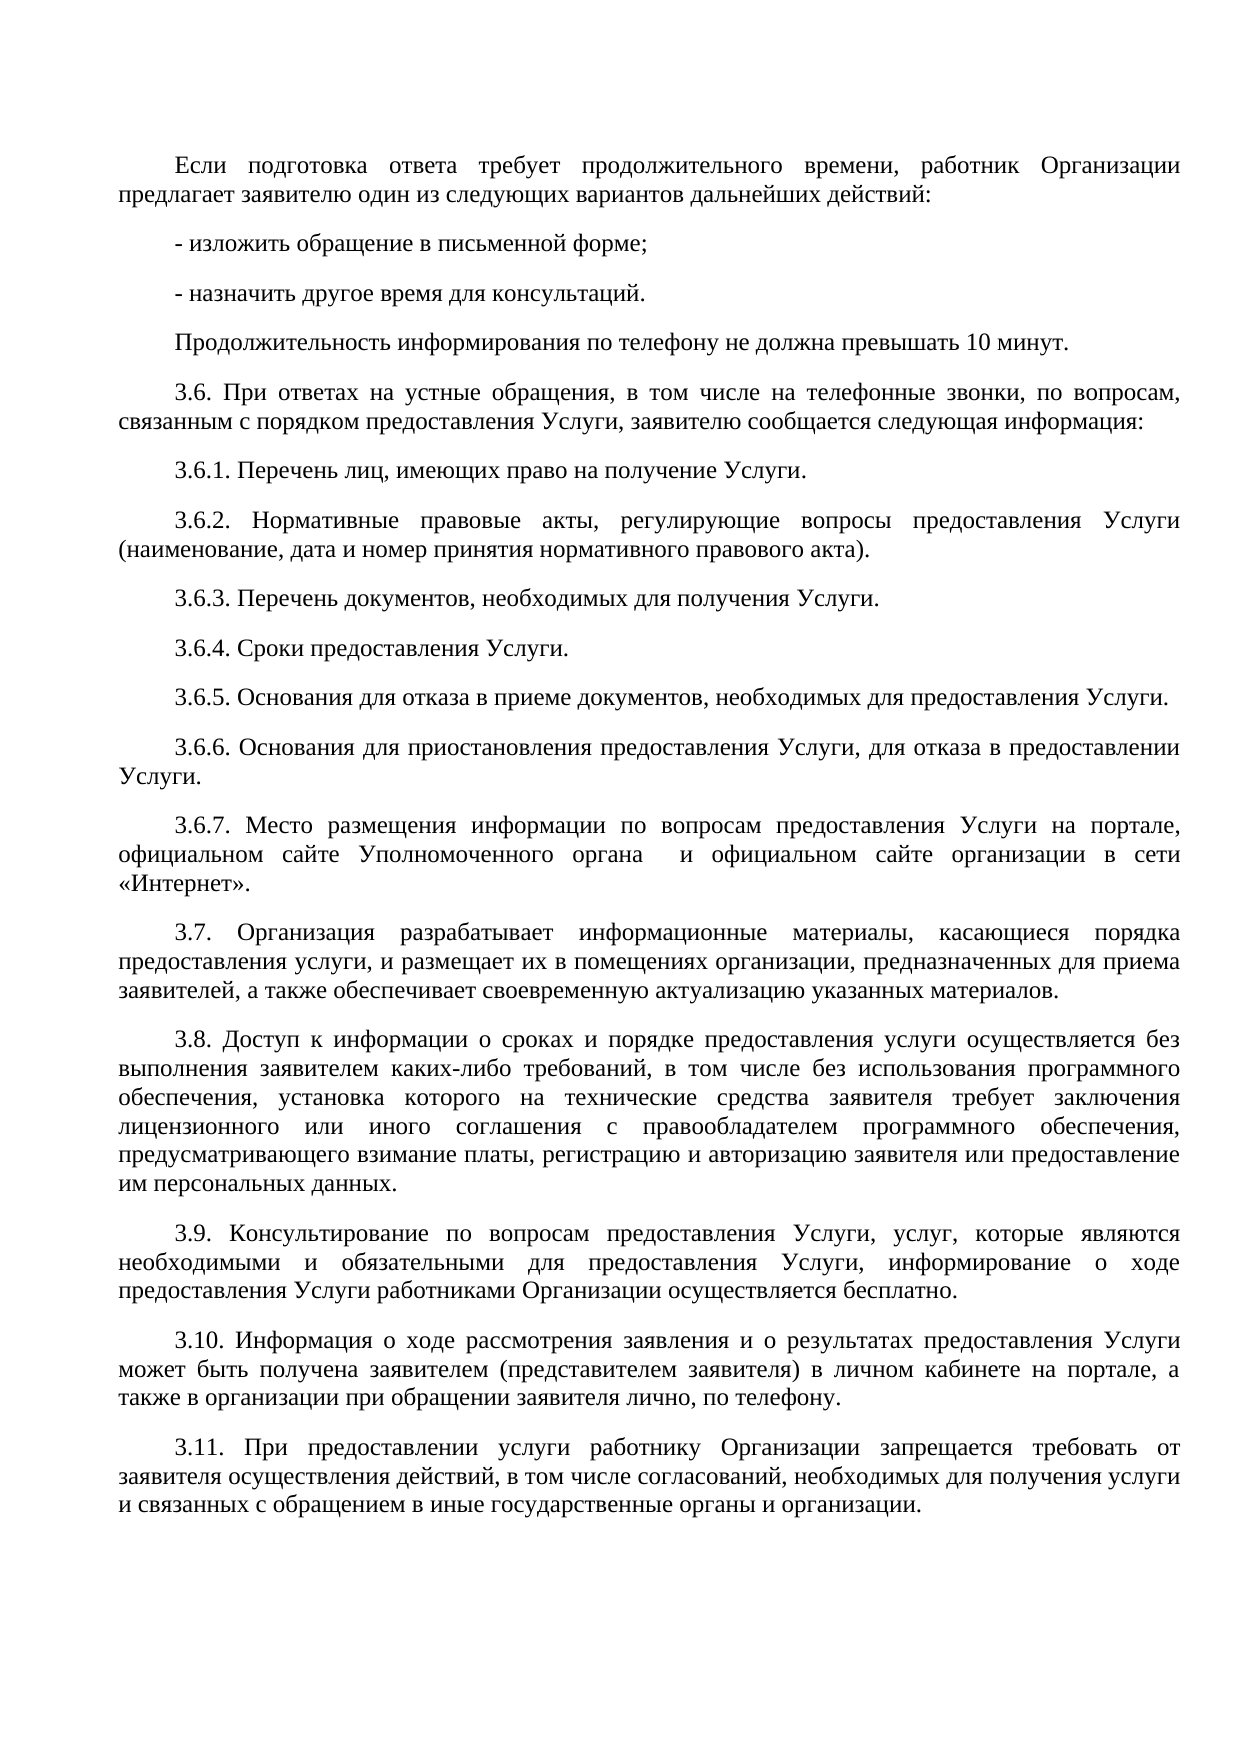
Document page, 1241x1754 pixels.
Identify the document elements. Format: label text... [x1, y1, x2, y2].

text 3.6.7. Место размещения информации по вопросам предоставления Услуги на портале, официальном сайте Уполномоченного органа и официальном сайте организации в сети «Интернет». [118, 810, 1181, 897]
text 3.11. При предоставлении услуги работнику Организации запрещается требовать от заявителя осуществления действий, в том числе согласований, необходимых для получения услуги и связанных с обращением в иные государственные органы и организации. [118, 1432, 1181, 1518]
text 3.7. Организация разрабатывает информационные материалы, касающиеся порядка предоставления услуги, и размещает их в помещениях организации, предназначенных для приема заявителей, а также обеспечивает своевременную актуализацию указанных материалов. [118, 917, 1181, 1004]
text 3.9. Консультирование по вопросам предоставления Услуги, услуг, которые являются необходимыми и обязательными для предоставления Услуги, информирование о ходе предоставления Услуги работниками Организации осуществляется бесплатно. [118, 1218, 1181, 1304]
text 3.6.3. Перечень документов, необходимых для получения Услуги. [118, 583, 1181, 612]
text 3.10. Информация о ходе рассмотрения заявления и о результатах предоставления Услуги может быть получена заявителем (представителем заявителя) в личном кабинете на портале, а также в организации при обращении заявителя лично, по телефону. [118, 1325, 1181, 1411]
text - изложить обращение в письменной форме; [118, 228, 1181, 257]
text 3.6.6. Основания для приостановления предоставления Услуги, для отказа в предоставлении Услуги. [118, 732, 1181, 789]
text 3.6. При ответах на устные обращения, в том числе на телефонные звонки, по вопросам, связанным с порядком предоставления Услуги, заявителю сообщается следующая информация: [118, 377, 1181, 434]
text 3.6.1. Перечень лиц, имеющих право на получение Услуги. [118, 455, 1181, 484]
text Продолжительность информирования по телефону не должна превышать 10 минут. [118, 327, 1181, 356]
text - назначить другое время для консультаций. [118, 278, 1181, 307]
text 3.8. Доступ к информации о сроках и порядке предоставления услуги осуществляется без выполнения заявителем каких-либо требований, в том числе без использования программного обеспечения, установка которого на технические средства заявителя требует заключения лицензионного или иного соглашения с правообладателем программного обеспечения, предусматривающего взимание платы, регистрацию и авторизацию заявителя или предоставление им персональных данных. [118, 1024, 1181, 1197]
text 3.6.4. Сроки предоставления Услуги. [118, 633, 1181, 662]
text Если подготовка ответа требует продолжительного времени, работник Организации предлагает заявителю один из следующих вариантов дальнейших действий: [118, 150, 1181, 207]
text 3.6.2. Нормативные правовые акты, регулирующие вопросы предоставления Услуги (наименование, дата и номер принятия нормативного правового акта). [118, 505, 1181, 562]
text 3.6.5. Основания для отказа в приеме документов, необходимых для предоставления Услуги. [118, 682, 1181, 711]
